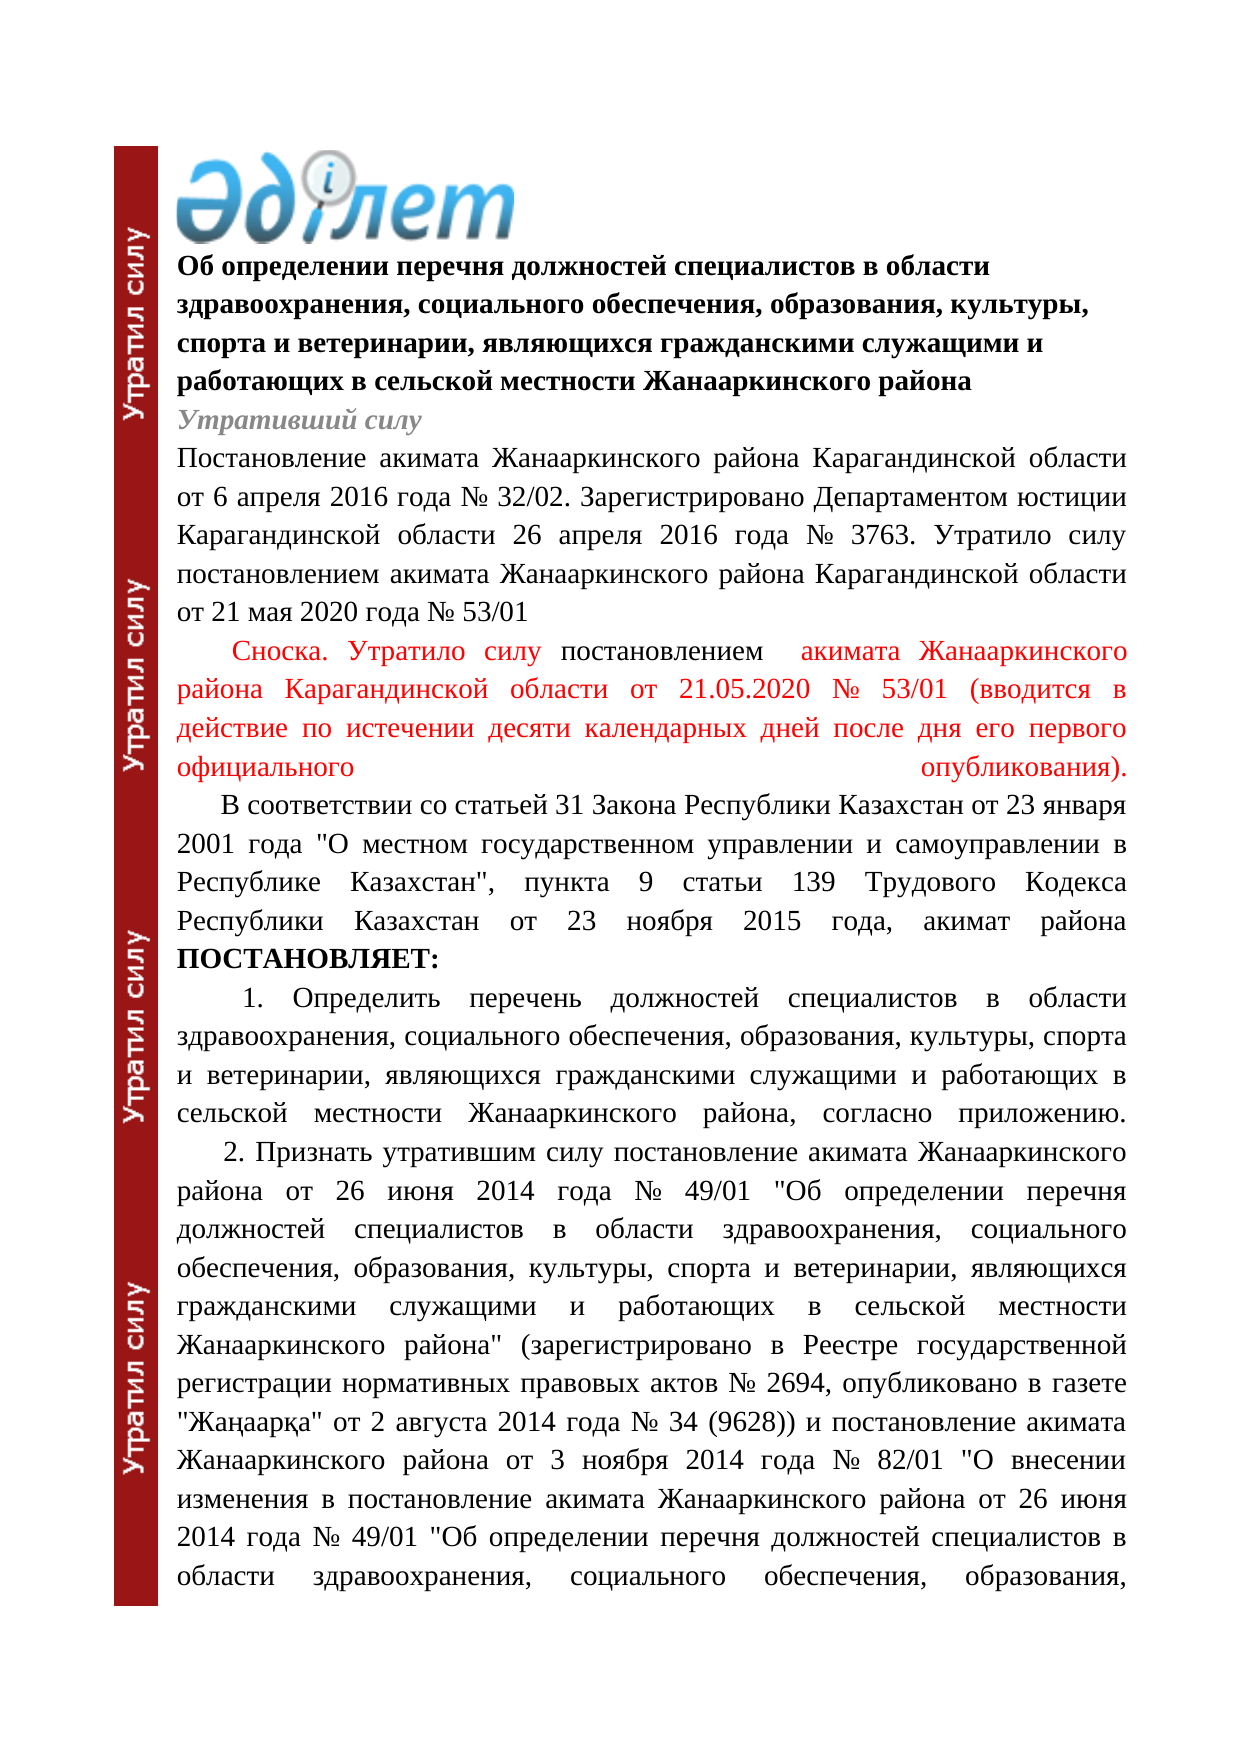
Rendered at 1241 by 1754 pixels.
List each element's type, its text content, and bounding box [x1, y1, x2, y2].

text Постановление акимата Жанааркинского района Карагандинской области от 6 апреля 2016 года № 32/02. Зарегистрировано Департаментом юстиции Карагандинской области 26 апреля 2016 года № 3763. Утратило силу постановлением акимата Жанааркинского района Карагандинской области от 21 мая 2020 года № 53/01 [112, 440, 1128, 628]
picture [176, 150, 515, 244]
picture [114, 435, 158, 440]
picture [114, 1592, 158, 1606]
picture [114, 628, 158, 633]
text Утративший силу [112, 402, 1128, 435]
picture [114, 146, 158, 248]
text Об определении перечня должностей специалистов в области здравоохранения, социального обеспечения, образования, культуры, спорта и ветеринарии, являющихся гражданскими служащими и работающих в сельской местности Жанааркинского района [112, 248, 1128, 397]
picture [114, 397, 158, 402]
